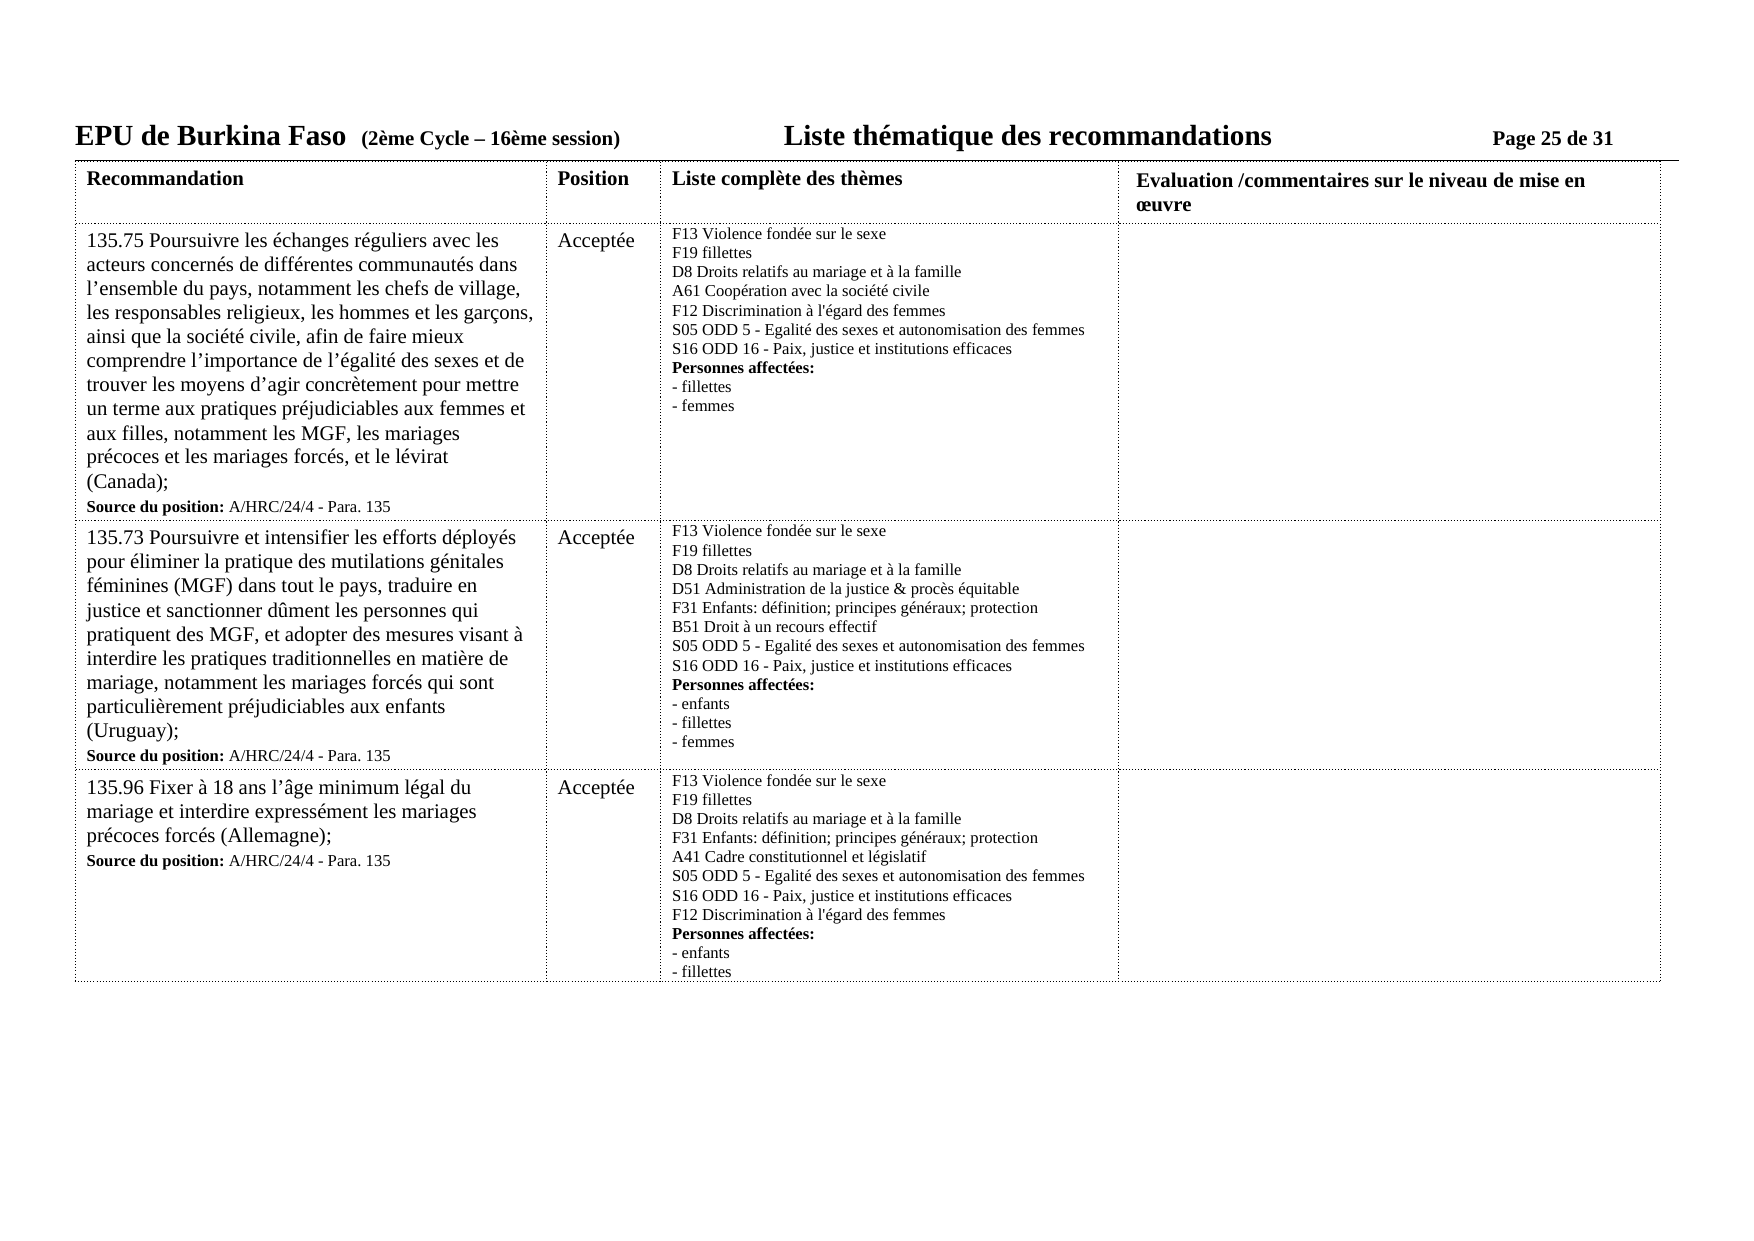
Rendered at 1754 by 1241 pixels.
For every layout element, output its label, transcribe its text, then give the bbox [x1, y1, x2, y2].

table_header Position [546, 161, 661, 223]
table_header Recommandation [75, 161, 546, 223]
table_cell F13 Violence fondée sur le sexe F19 fillettes D8 Droits relatifs au mariage et à la famille A61 Coopération avec la société civile F12 Discrimination à l'égard des femmes S05 ODD 5 - Egalité des sexes et autonomisation des femmes S16 ODD 16 - Paix, justice et institutions efficaces Personnes affectées: - fillettes - femmes [661, 223, 1119, 520]
table_cell 135.75 Poursuivre les échanges réguliers avec les acteurs concernés de différentes communautés dans l’ensemble du pays, notamment les chefs de village, les responsables religieux, les hommes et les garçons, ainsi que la société civile, afin de faire mieux comprendre l’importance de l’égalité des sexes et de trouver les moyens d’agir concrètement pour mettre un terme aux pratiques préjudiciables aux femmes et aux filles, notamment les MGF, les mariages précoces et les mariages forcés, et le lévirat (Canada); Source du position: A/HRC/24/4 - Para. 135 [75, 223, 546, 520]
table_header Evaluation /commentaires sur le niveau de mise en œuvre [1119, 161, 1661, 223]
table_cell [1119, 223, 1661, 520]
table_cell Acceptée [546, 520, 661, 769]
table_cell F13 Violence fondée sur le sexe F19 fillettes D8 Droits relatifs au mariage et à la famille F31 Enfants: définition; principes généraux; protection A41 Cadre constitutionnel et législatif S05 ODD 5 - Egalité des sexes et autonomisation des femmes S16 ODD 16 - Paix, justice et institutions efficaces F12 Discrimination à l'égard des femmes Personnes affectées: - enfants - fillettes [661, 769, 1119, 981]
table_cell Acceptée [546, 223, 661, 520]
table_cell F13 Violence fondée sur le sexe F19 fillettes D8 Droits relatifs au mariage et à la famille D51 Administration de la justice & procès équitable F31 Enfants: définition; principes généraux; protection B51 Droit à un recours effectif S05 ODD 5 - Egalité des sexes et autonomisation des femmes S16 ODD 16 - Paix, justice et institutions efficaces Personnes affectées: - enfants - fillettes - femmes [661, 520, 1119, 769]
table_cell 135.73 Poursuivre et intensifier les efforts déployés pour éliminer la pratique des mutilations génitales féminines (MGF) dans tout le pays, traduire en justice et sanctionner dûment les personnes qui pratiquent des MGF, et adopter des mesures visant à interdire les pratiques traditionnelles en matière de mariage, notamment les mariages forcés qui sont particulièrement préjudiciables aux enfants (Uruguay); Source du position: A/HRC/24/4 - Para. 135 [75, 520, 546, 769]
table_cell 135.96 Fixer à 18 ans l’âge minimum légal du mariage et interdire expressément les mariages précoces forcés (Allemagne); Source du position: A/HRC/24/4 - Para. 135 [75, 769, 546, 981]
table_cell [1119, 520, 1661, 769]
table_cell [1119, 769, 1661, 981]
table_header Liste complète des thèmes [661, 161, 1119, 223]
table_cell Acceptée [546, 769, 661, 981]
